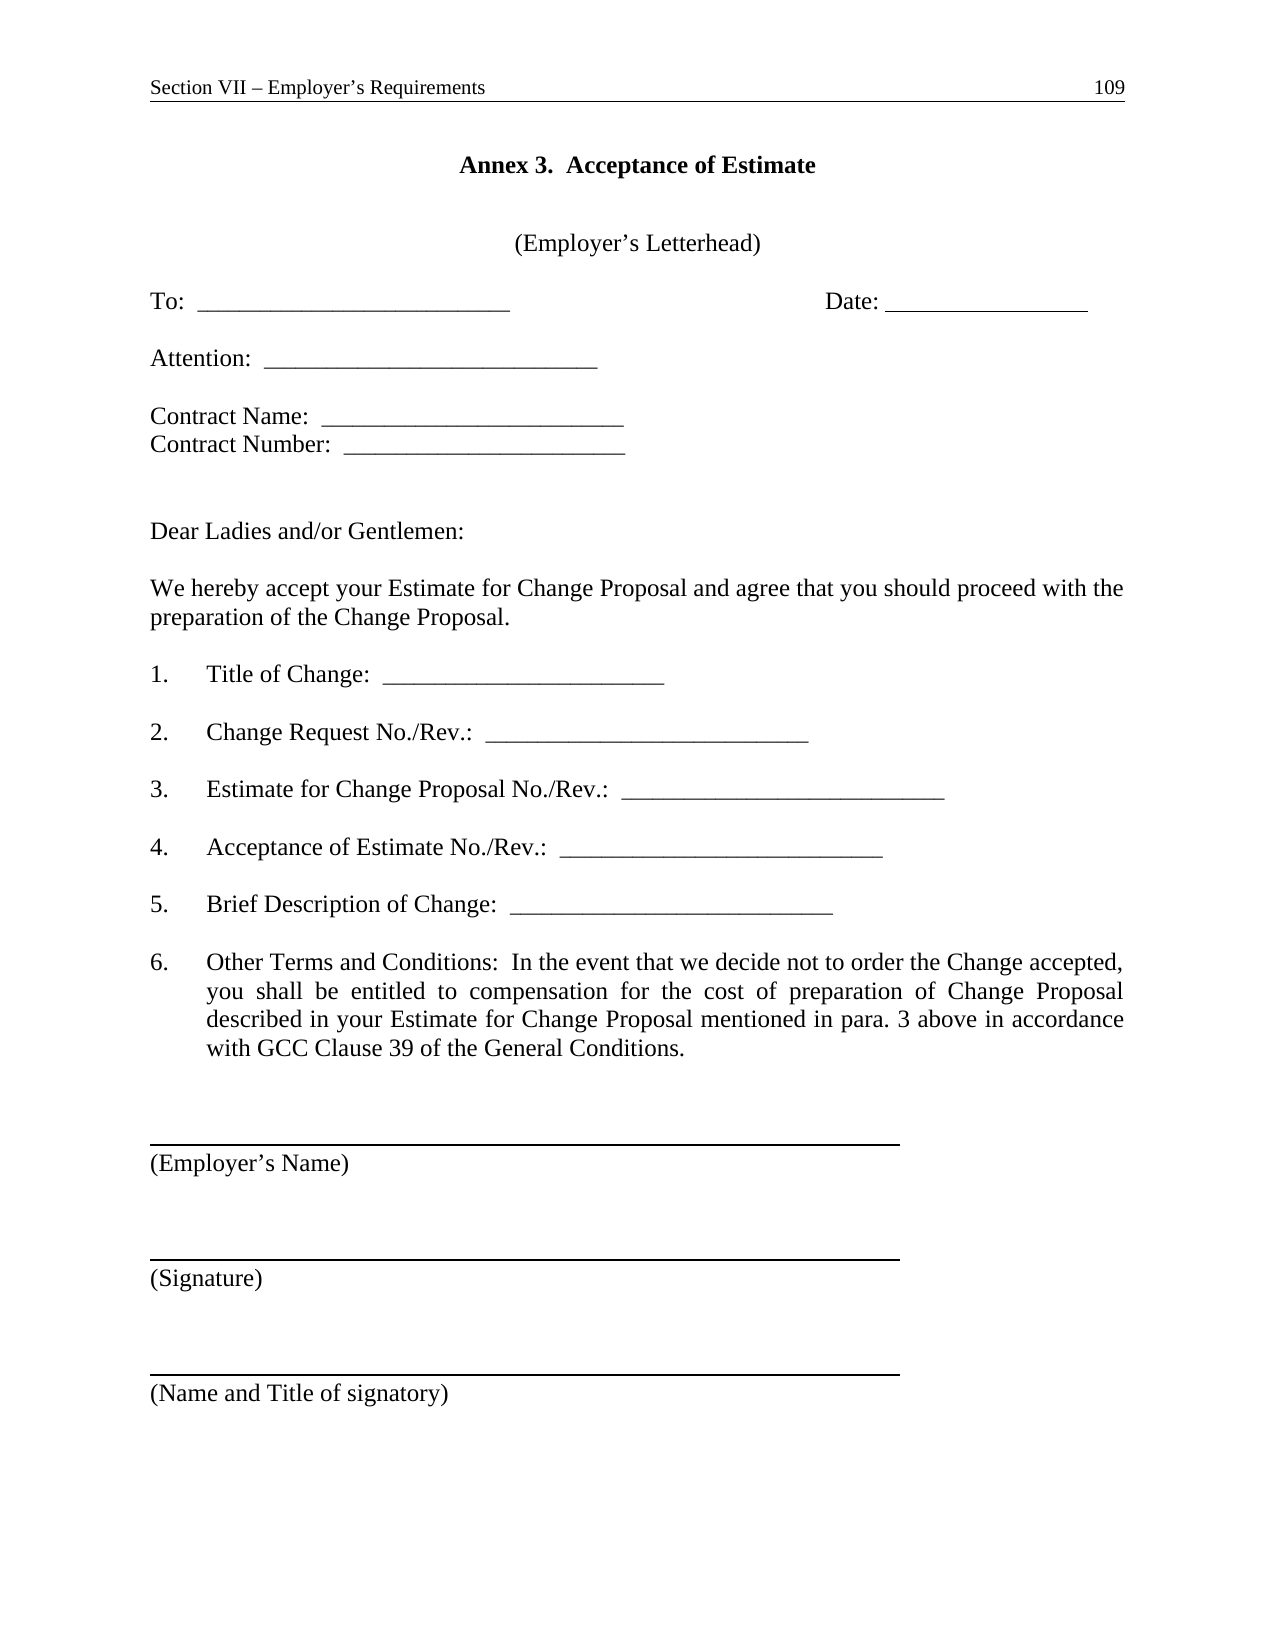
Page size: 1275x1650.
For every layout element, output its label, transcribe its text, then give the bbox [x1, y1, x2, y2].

text 3. Estimate for Change Proposal No./Rev.: _______________________________ [150, 774, 1125, 803]
text (Signature) [150, 1263, 1125, 1292]
text 4. Acceptance of Estimate No./Rev.: _______________________________ [150, 832, 1125, 861]
text (Employer’s Letterhead) [150, 228, 1125, 257]
text Contract Number: ___________________________ [150, 429, 1125, 458]
text To: ______________________________ Date: [150, 286, 1125, 314]
text (Employer’s Name) [150, 1148, 1125, 1177]
text Attention: ________________________________ [150, 343, 1125, 372]
text 5. Brief Description of Change: _______________________________ [150, 889, 1125, 918]
text Annex 3. Acceptance of Estimate [150, 150, 1125, 179]
text 6. Other Terms and Conditions: In the event that we decide not to order the Change accepted, you shall be entitled to compensation for the cost of preparation of Change Proposal described in your Estimate for Change Proposal mentioned in para. 3 above in accordance with GCC Clause 39 of the General Conditions. [150, 947, 1125, 1062]
text 2. Change Request No./Rev.: _______________________________ [150, 717, 1125, 746]
text (Name and Title of signatory) [150, 1378, 1125, 1407]
text 1. Title of Change: ___________________________ [150, 659, 1125, 688]
text Contract Name: _____________________________ [150, 401, 1125, 429]
text We hereby accept your Estimate for Change Proposal and agree that you should proceed with the preparation of the Change Proposal. [150, 573, 1125, 631]
text Dear Ladies and/or Gentlemen: [150, 516, 1125, 544]
